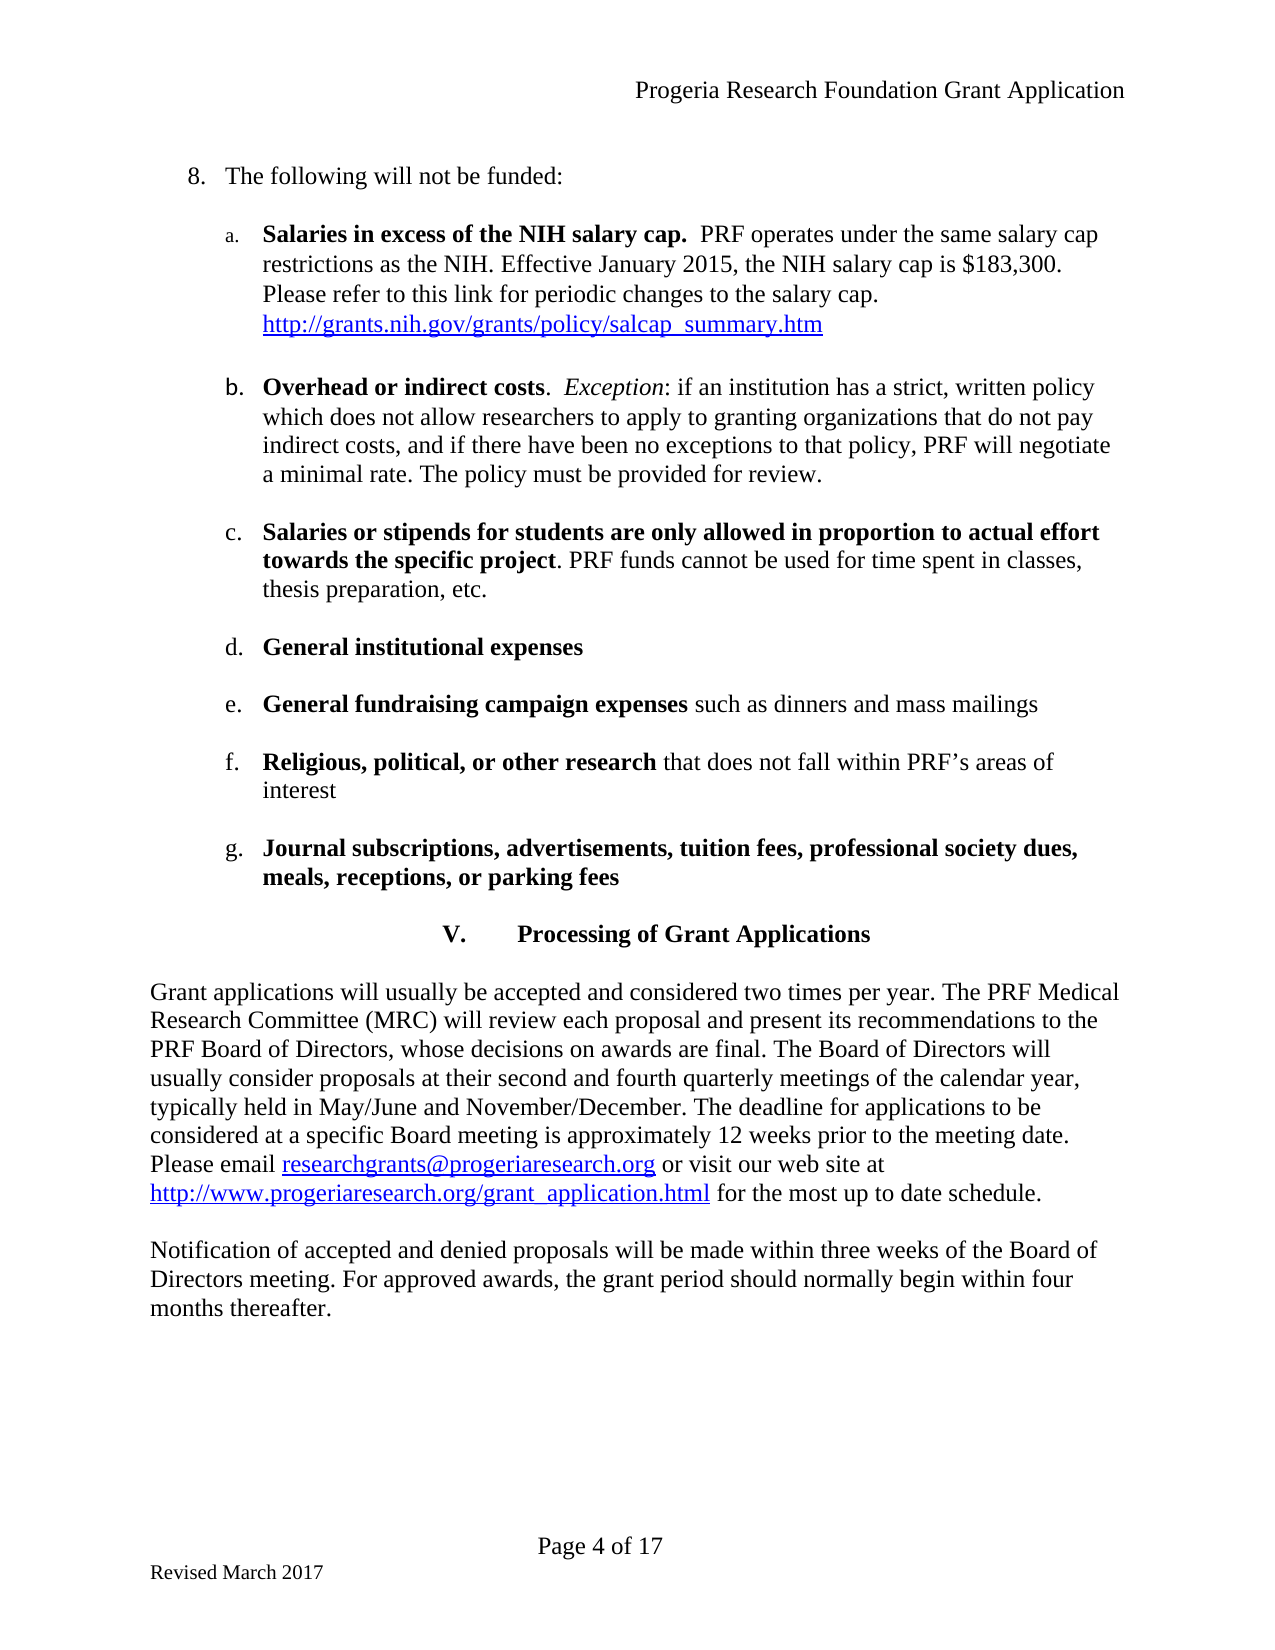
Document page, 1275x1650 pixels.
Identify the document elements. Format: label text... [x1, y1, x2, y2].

list General institutional expenses [225, 632, 1125, 660]
list Religious, political, or other research that does not fall within PRF’s areas of interest [225, 747, 1125, 804]
list Journal subscriptions, advertisements, tuition fees, professional society dues, meals, receptions, or parking fees [225, 833, 1125, 890]
list Processing of Grant Applications [187, 919, 1125, 948]
list Overhead or indirect costs. Exception: if an institution has a strict, written policy which does not allow researchers to apply to granting organizations that do not pay indirect costs, and if there have been no exceptions to that policy, PRF will negotiate a minimal rate. The policy must be provided for review. [225, 371, 1125, 488]
list The following will not be funded: [187, 161, 1125, 190]
text Notification of accepted and denied proposals will be made within three weeks of the Board of Directors meeting. For approved awards, the grant period should normally begin within four months thereafter. [150, 1235, 1125, 1322]
list Salaries in excess of the NIH salary cap. PRF operates under the same salary cap restrictions as the NIH. Effective January 2015, the NIH salary cap is $183,300. Please refer to this link for periodic changes to the salary cap. http://grants.nih.gov/grants/policy/salcap_summary.htm [225, 219, 1125, 338]
list General fundraising campaign expenses such as dinners and mass mailings [225, 689, 1125, 718]
text Grant applications will usually be accepted and considered two times per year. The PRF Medical Research Committee (MRC) will review each proposal and present its recommendations to the PRF Board of Directors, whose decisions on awards are final. The Board of Directors will usually consider proposals at their second and fourth quarterly meetings of the calendar year, typically held in May/June and November/December. The deadline for applications to be considered at a specific Board meeting is approximately 12 weeks prior to the meeting date. Please email researchgrants@progeriaresearch.org or visit our web site at http://www.progeriaresearch.org/grant_application.html for the most up to date schedule. [150, 977, 1125, 1207]
list Salaries or stipends for students are only allowed in proportion to actual effort towards the specific project. PRF funds cannot be used for time spent in classes, thesis preparation, etc. [225, 517, 1125, 603]
